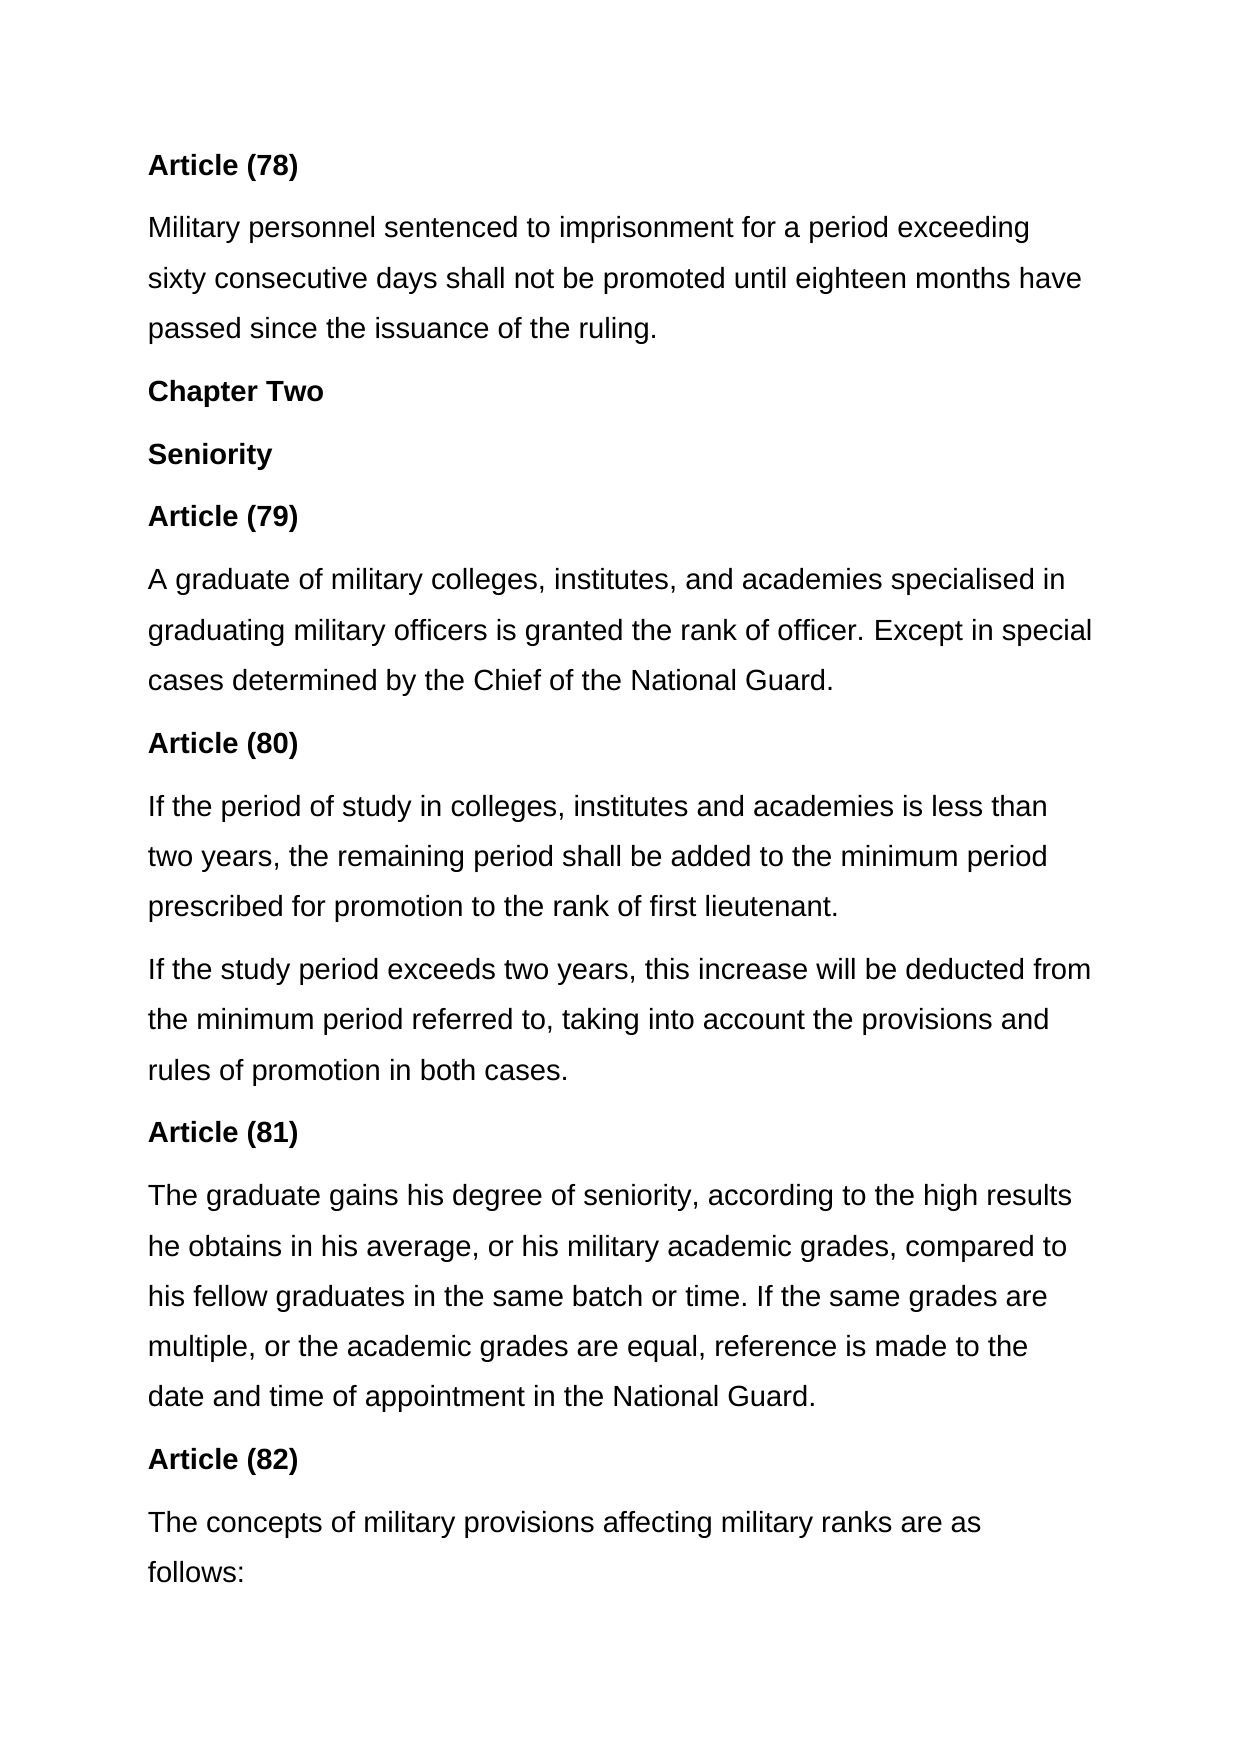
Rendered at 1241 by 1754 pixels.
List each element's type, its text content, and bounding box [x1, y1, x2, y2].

text The graduate gains his degree of seniority, according to the high results he obtains in his average, or his military academic grades, compared to his fellow graduates in the same batch or time. If the same grades are multiple, or the academic grades are equal, reference is made to the date and time of appointment in the National Guard. [148, 1178, 1093, 1413]
text Article (80) [148, 726, 1093, 759]
text Chapter Two [148, 374, 1093, 407]
text If the study period exceeds two years, this increase will be deducted from the minimum period referred to, taking into account the provisions and rules of promotion in both cases. [148, 952, 1093, 1086]
text Seniority [148, 437, 1093, 470]
text If the period of study in colleges, institutes and academies is less than two years, the remaining period shall be added to the minimum period prescribed for promotion to the rank of first lieutenant. [148, 788, 1093, 923]
text Article (81) [148, 1115, 1093, 1149]
text Article (79) [148, 499, 1093, 533]
text A graduate of military colleges, institutes, and academies specialised in graduating military officers is granted the rank of officer. Except in special cases determined by the Chief of the National Guard. [148, 562, 1093, 696]
text Military personnel sentenced to imprisonment for a period exceeding sixty consecutive days shall not be promoted until eighteen months have passed since the issuance of the ruling. [148, 210, 1093, 344]
text Article (78) [148, 148, 1093, 181]
text The concepts of military provisions affecting military ranks are as follows: [148, 1505, 1093, 1589]
text Article (82) [148, 1442, 1093, 1476]
